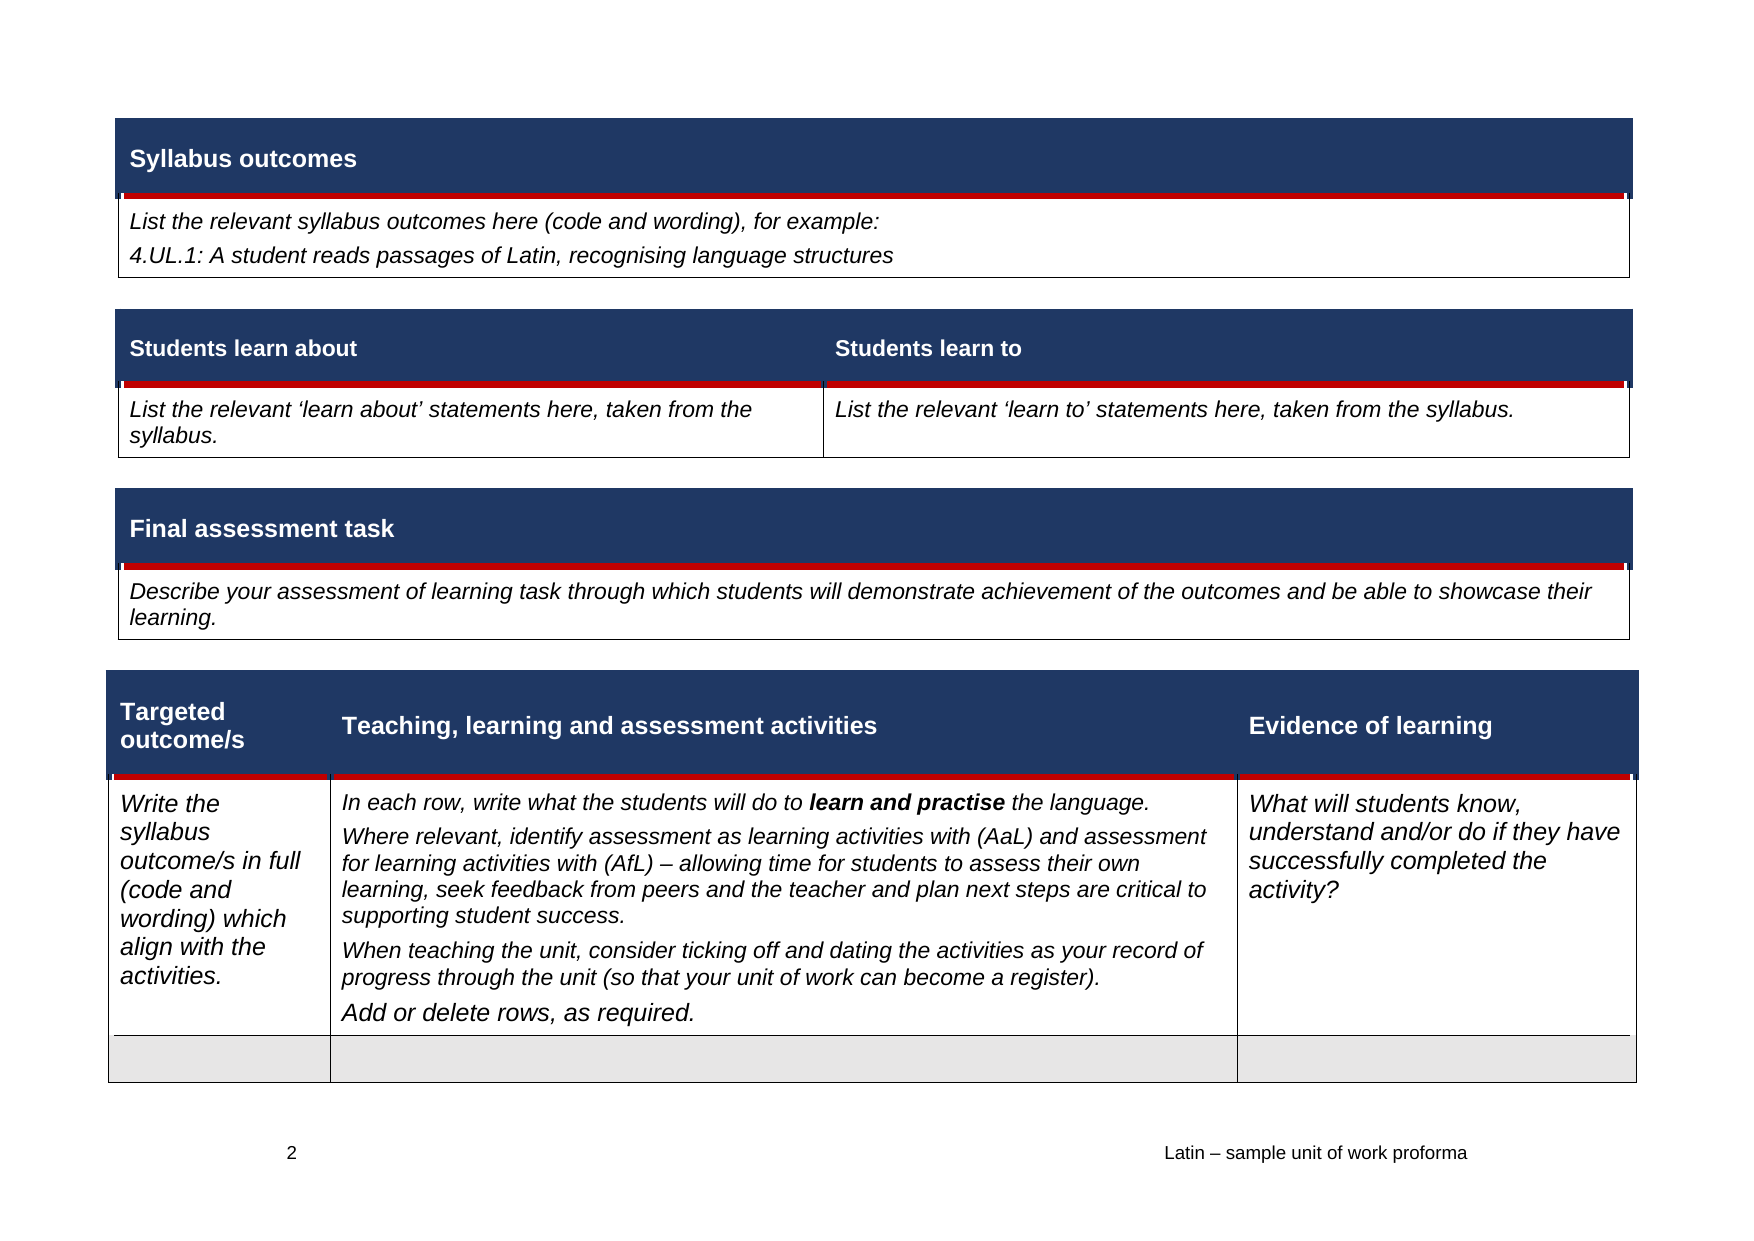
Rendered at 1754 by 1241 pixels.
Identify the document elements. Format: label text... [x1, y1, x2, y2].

table_cell List the relevant ‘learn to’ statements here, taken from the syllabus. [824, 381, 1629, 457]
table_cell What will students know, understand and/or do if they have successfully completed the activity? [1238, 774, 1636, 1035]
table_header Teaching, learning and assessment activities [334, 677, 1234, 774]
table_header Syllabus outcomes [121, 124, 1627, 193]
table_cell Write the syllabus outcome/s in full (code and wording) which align with the activities. [109, 774, 330, 1035]
table_cell [331, 1036, 1237, 1082]
table_header Evidence of learning [1240, 677, 1633, 774]
table_cell In each row, write what the students will do to learn and practise the language. Where relevant, identify assessment as learning activities with (AaL) and assessment for learning activities with (AfL) – allowing time for students to assess their own learning, seek feedback from peers and the teacher and plan next steps are critical to supporting student success. When teaching the unit, consider ticking off and dating the activities as your record of progress through the unit (so that your unit of work can become a register). Add or delete rows, as required. [331, 780, 1237, 1035]
table_header Targeted outcome/s [112, 677, 327, 774]
table_cell [109, 1035, 330, 1082]
table_header Final assessment task [121, 495, 1627, 563]
table_cell List the relevant syllabus outcomes here (code and wording), for example: 4.UL.1: A student reads passages of Latin, recognising language structures [119, 193, 1629, 277]
table_cell List the relevant ‘learn about’ statements here, taken from the syllabus. [119, 381, 823, 457]
table_header Students learn about [121, 315, 821, 381]
table_cell [1238, 1035, 1636, 1082]
table_cell Describe your assessment of learning task through which students will demonstrate achievement of the outcomes and be able to showcase their learning. [119, 563, 1629, 639]
table_header Students learn to [827, 315, 1627, 381]
